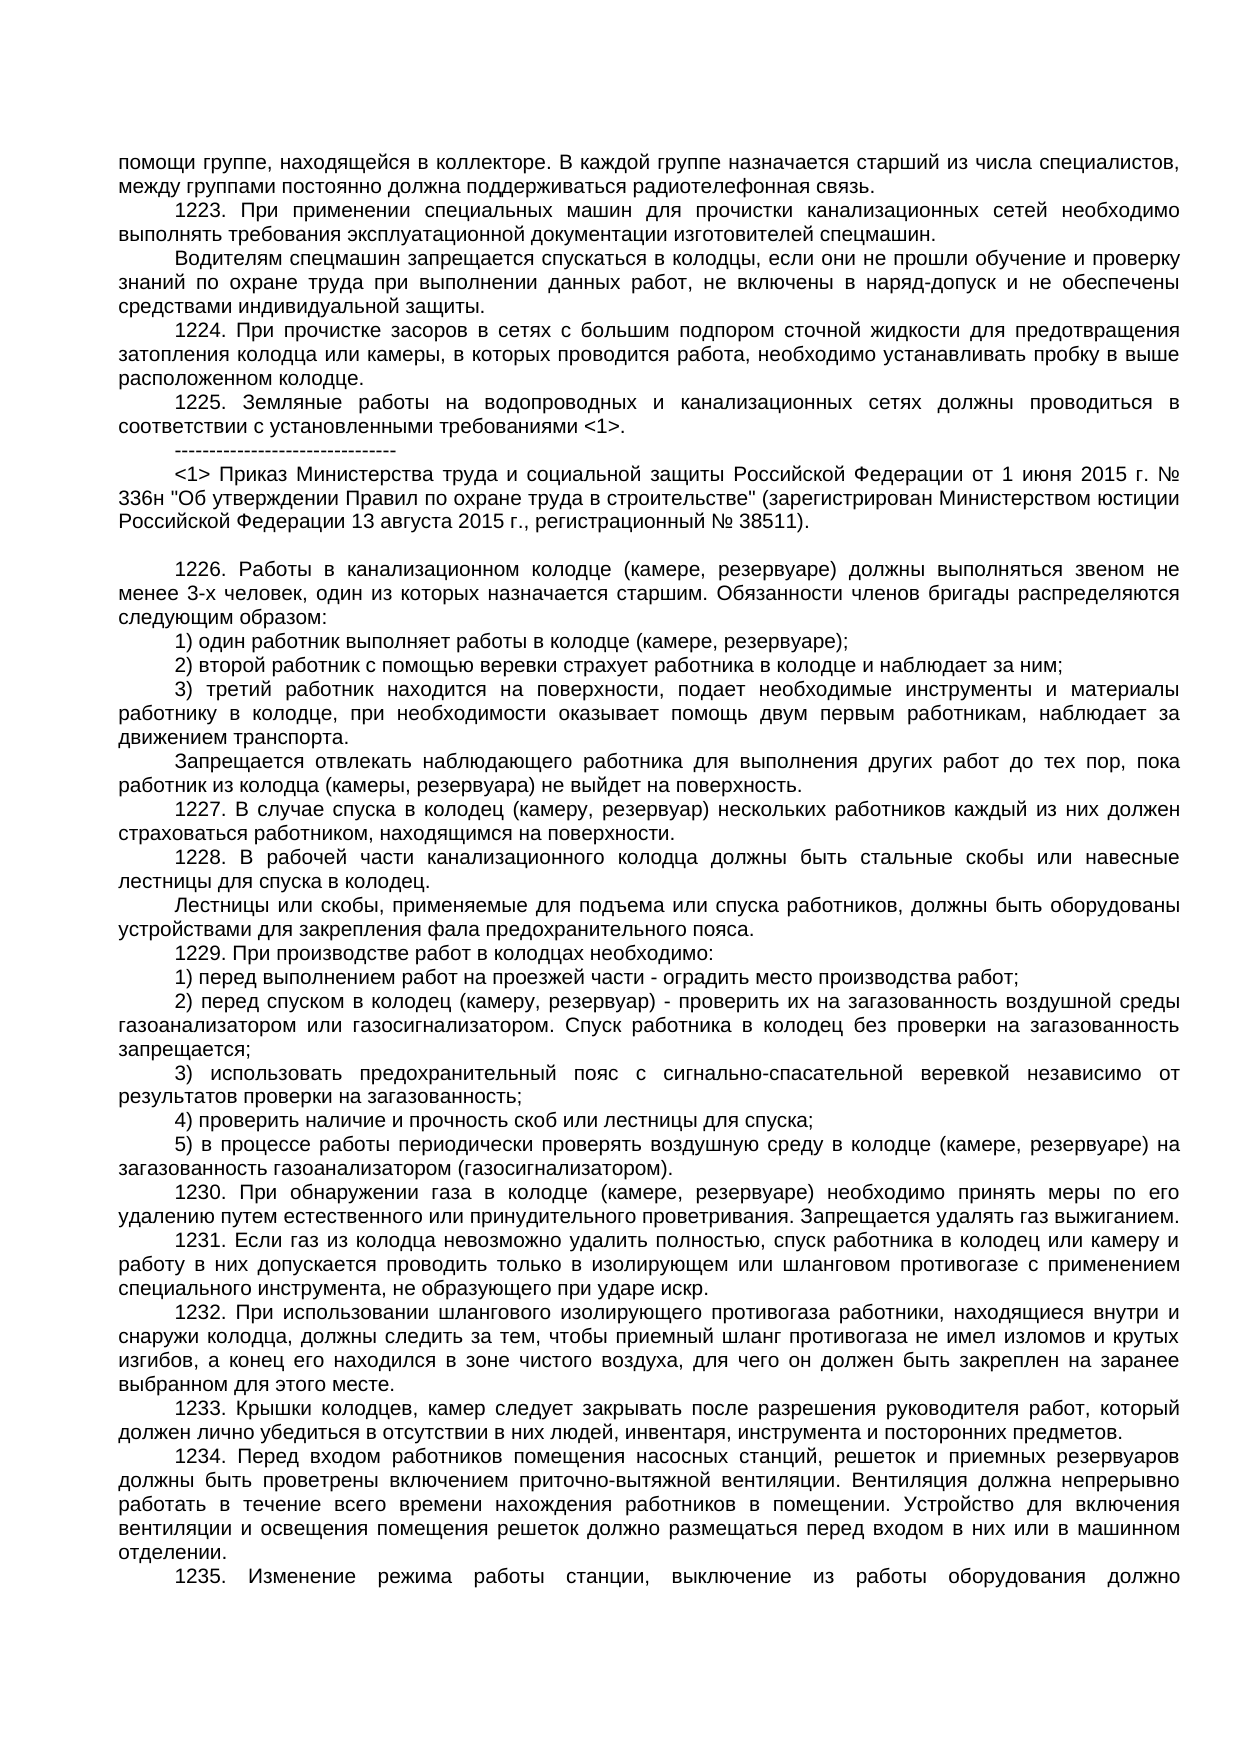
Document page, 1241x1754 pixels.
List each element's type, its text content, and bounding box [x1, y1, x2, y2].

text 1232. При использовании шлангового изолирующего противогаза работники, находящиеся внутри и снаружи колодца, должны следить за тем, чтобы приемный шланг противогаза не имел изломов и крутых изгибов, а конец его находился в зоне чистого воздуха, для чего он должен быть закреплен на заранее выбранном для этого месте. [118, 1300, 1181, 1396]
text 4) проверить наличие и прочность скоб или лестницы для спуска; [118, 1108, 1181, 1132]
text 1231. Если газ из колодца невозможно удалить полностью, спуск работника в колодец или камеру и работу в них допускается проводить только в изолирующем или шланговом противогазе с применением специального инструмента, не образующего при ударе искр. [118, 1228, 1181, 1300]
text 1226. Работы в канализационном колодце (камере, резервуаре) должны выполняться звеном не менее 3-х человек, один из которых назначается старшим. Обязанности членов бригады распределяются следующим образом: [118, 557, 1181, 629]
text Лестницы или скобы, применяемые для подъема или спуска работников, должны быть оборудованы устройствами для закрепления фала предохранительного пояса. [118, 893, 1181, 941]
text <1> Приказ Министерства труда и социальной защиты Российской Федерации от 1 июня 2015 г. № 336н "Об утверждении Правил по охране труда в строительстве" (зарегистрирован Министерством юстиции Российской Федерации 13 августа 2015 г., регистрационный № 38511). [118, 461, 1181, 533]
text 3) использовать предохранительный пояс с сигнально-спасательной веревкой независимо от результатов проверки на загазованность; [118, 1060, 1181, 1108]
text 1) один работник выполняет работы в колодце (камере, резервуаре); [118, 629, 1181, 653]
text 2) второй работник с помощью веревки страхует работника в колодце и наблюдает за ним; [118, 653, 1181, 677]
text 1227. В случае спуска в колодец (камеру, резервуар) нескольких работников каждый из них должен страховаться работником, находящимся на поверхности. [118, 797, 1181, 845]
text 1229. При производстве работ в колодцах необходимо: [118, 941, 1181, 964]
text Водителям спецмашин запрещается спускаться в колодцы, если они не прошли обучение и проверку знаний по охране труда при выполнении данных работ, не включены в наряд-допуск и не обеспечены средствами индивидуальной защиты. [118, 246, 1181, 318]
text 1225. Земляные работы на водопроводных и канализационных сетях должны проводиться в соответствии с установленными требованиями <1>. [118, 389, 1181, 437]
text 1223. При применении специальных машин для прочистки канализационных сетей необходимо выполнять требования эксплуатационной документации изготовителей спецмашин. [118, 198, 1181, 246]
text 1224. При прочистке засоров в сетях с большим подпором сточной жидкости для предотвращения затопления колодца или камеры, в которых проводится работа, необходимо устанавливать пробку в выше расположенном колодце. [118, 318, 1181, 389]
text Запрещается отвлекать наблюдающего работника для выполнения других работ до тех пор, пока работник из колодца (камеры, резервуара) не выйдет на поверхность. [118, 749, 1181, 797]
text 5) в процессе работы периодически проверять воздушную среду в колодце (камере, резервуаре) на загазованность газоанализатором (газосигнализатором). [118, 1132, 1181, 1180]
text 1233. Крышки колодцев, камер следует закрывать после разрешения руководителя работ, который должен лично убедиться в отсутствии в них людей, инвентаря, инструмента и посторонних предметов. [118, 1396, 1181, 1444]
text 1228. В рабочей части канализационного колодца должны быть стальные скобы или навесные лестницы для спуска в колодец. [118, 845, 1181, 893]
text 1230. При обнаружении газа в колодце (камере, резервуаре) необходимо принять меры по его удалению путем естественного или принудительного проветривания. Запрещается удалять газ выжиганием. [118, 1180, 1181, 1228]
text 1234. Перед входом работников помещения насосных станций, решеток и приемных резервуаров должны быть проветрены включением приточно-вытяжной вентиляции. Вентиляция должна непрерывно работать в течение всего времени нахождения работников в помещении. Устройство для включения вентиляции и освещения помещения решеток должно размещаться перед входом в них или в машинном отделении. [118, 1444, 1181, 1563]
text -------------------------------- [118, 437, 1181, 461]
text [118, 150, 1181, 198]
text 1) перед выполнением работ на проезжей части - оградить место производства работ; [118, 964, 1181, 988]
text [118, 1563, 1181, 1587]
text 2) перед спуском в колодец (камеру, резервуар) - проверить их на загазованность воздушной среды газоанализатором или газосигнализатором. Спуск работника в колодец без проверки на загазованность запрещается; [118, 988, 1181, 1060]
text 3) третий работник находится на поверхности, подает необходимые инструменты и материалы работнику в колодце, при необходимости оказывает помощь двум первым работникам, наблюдает за движением транспорта. [118, 677, 1181, 749]
